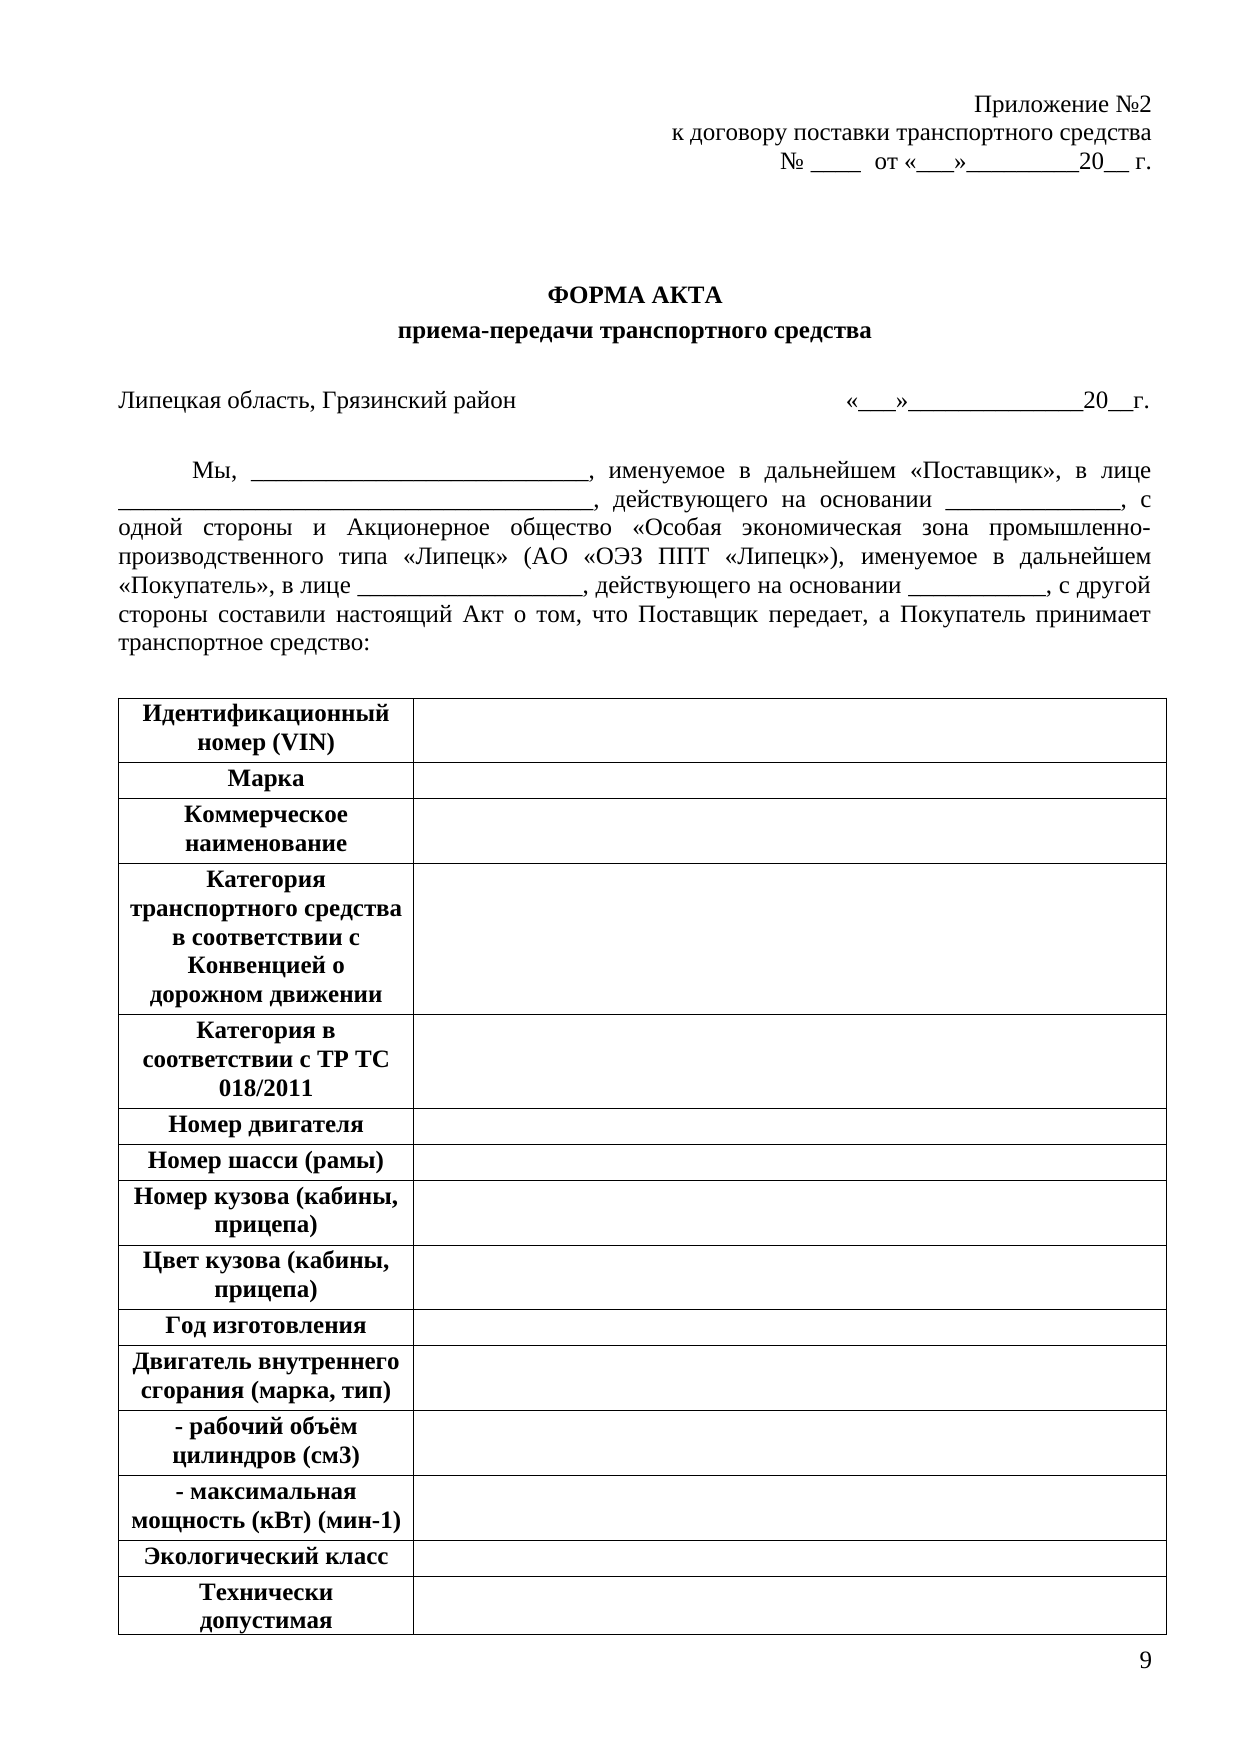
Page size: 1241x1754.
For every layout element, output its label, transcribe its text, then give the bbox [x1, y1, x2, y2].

text Приложение №2 [118, 89, 1152, 117]
table_cell [414, 1109, 1166, 1144]
table_cell [414, 1015, 1166, 1108]
table_cell [414, 1476, 1166, 1540]
table_cell Номер двигателя [119, 1109, 413, 1144]
table_cell [414, 799, 1166, 863]
table_cell [414, 1411, 1166, 1475]
table_cell [414, 1145, 1166, 1180]
table_cell Двигатель внутреннего сгорания (марка, тип) [119, 1346, 413, 1410]
text приема-передачи транспортного средства [118, 315, 1152, 344]
table_cell [414, 1541, 1166, 1576]
table_cell Год изготовления [119, 1310, 413, 1345]
text Липецкая область, Грязинский район «___»______________20__г. [118, 385, 1152, 414]
table_cell - рабочий объём цилиндров (см3) [119, 1411, 413, 1475]
table_cell Экологический класс [119, 1541, 413, 1576]
table_cell [414, 1310, 1166, 1345]
table_cell Марка [119, 763, 413, 798]
table_cell [414, 1577, 1166, 1634]
table_cell [414, 864, 1166, 1014]
text Мы, ___________________________, именуемое в дальнейшем «Поставщик», в лице ______________________________________, действующего на основании ______________, с одной стороны и Акционерное общество «Особая экономическая зона промышленно-производственного типа «Липецк» (АО «ОЭЗ ППТ «Липецк»), именуемое в дальнейшем «Покупатель», в лице __________________, действующего на основании ___________, с другой стороны составили настоящий Акт о том, что Поставщик передает, а Покупатель принимает транспортное средство: [118, 455, 1152, 656]
table_cell Номер кузова (кабины, прицепа) [119, 1181, 413, 1244]
text № ____ от «___»_________20__ г. [118, 146, 1152, 175]
text ФОРМА АКТА [118, 280, 1152, 309]
table_cell [414, 1246, 1166, 1309]
table_cell Цвет кузова (кабины, прицепа) [119, 1246, 413, 1309]
table_header Идентификационный номер (VIN) [119, 699, 413, 762]
table_cell [414, 1181, 1166, 1244]
text к договору поставки транспортного средства [118, 117, 1152, 146]
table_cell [119, 1577, 413, 1634]
table_cell Номер шасси (рамы) [119, 1145, 413, 1180]
table_cell Категория в соответствии с ТР ТС 018/2011 [119, 1015, 413, 1108]
table_cell Категория транспортного средства в соответствии с Конвенцией о дорожном движении [119, 864, 413, 1014]
table_cell Коммерческое наименование [119, 799, 413, 863]
table_cell [414, 763, 1166, 798]
table_cell [414, 1346, 1166, 1410]
table_cell - максимальная мощность (кВт) (мин-1) [119, 1476, 413, 1540]
table_header [414, 699, 1166, 762]
